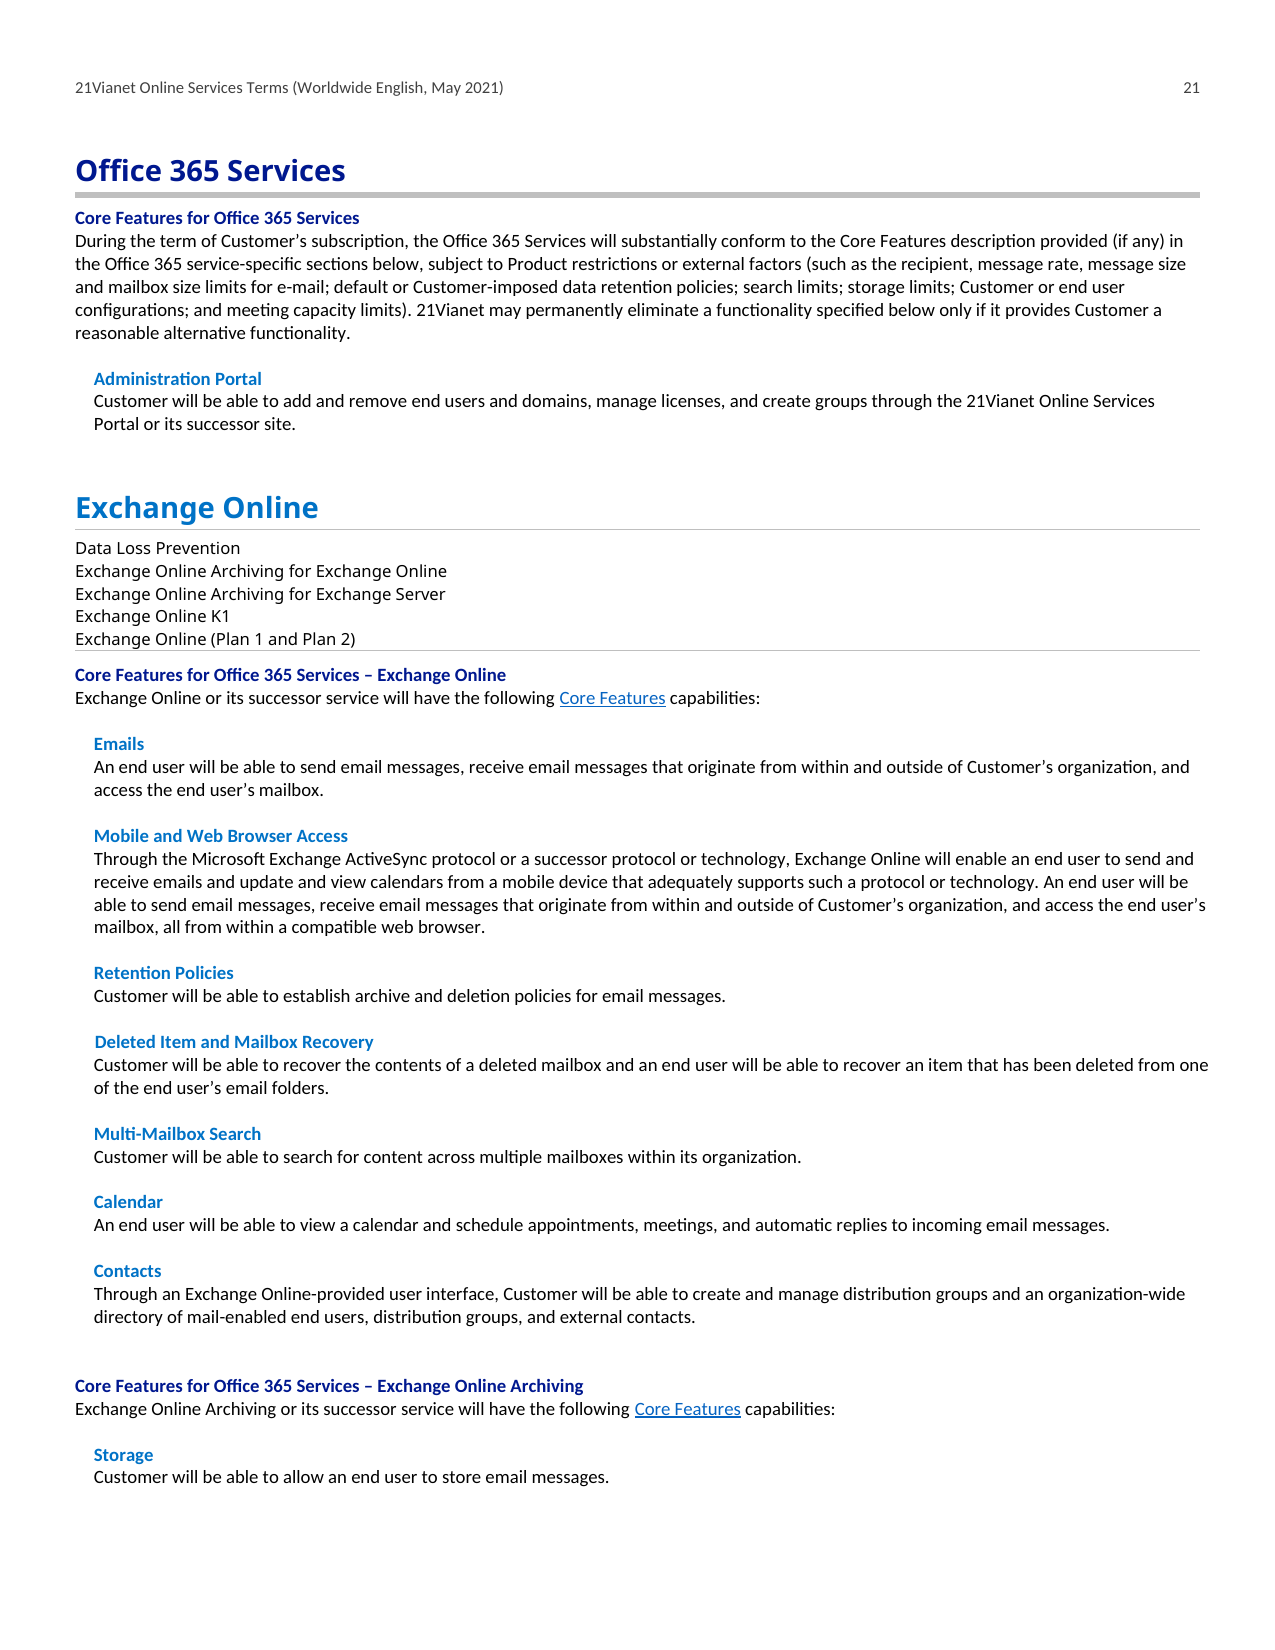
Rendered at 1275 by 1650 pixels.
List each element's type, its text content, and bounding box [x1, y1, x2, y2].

list Core Features for Office 365 Services – Exchange Online Archiving [75, 1374, 1200, 1397]
list Exchange Online (Plan 1 and Plan 2) [75, 627, 1200, 650]
list Exchange Online Archiving or its successor service will have the following Core Features capabilities: [75, 1397, 1200, 1420]
subtitle Exchange Online [75, 488, 1200, 529]
list An end user will be able to send email messages, receive email messages that originate from within and outside of Customer’s organization, and access the end user’s mailbox. [94, 755, 1211, 801]
list Exchange Online Archiving for Exchange Server [75, 582, 1200, 605]
list Core Features for Office 365 Services – Exchange Online [75, 663, 1200, 686]
list An end user will be able to view a calendar and schedule appointments, meetings, and automatic replies to incoming email messages. [94, 1213, 1211, 1236]
list During the term of Customer’s subscription, the Office 365 Services will substantially conform to the Core Features description provided (if any) in the Office 365 service-specific sections below, subject to Product restrictions or external factors (such as the recipient, message rate, message size and mailbox size limits for e-mail; default or Customer-imposed data retention policies; search limits; storage limits; Customer or end user configurations; and meeting capacity limits). 21Vianet may permanently eliminate a functionality specified below only if it provides Customer a reasonable alternative functionality. [75, 229, 1200, 344]
list Customer will be able to allow an end user to store email messages. [94, 1466, 1211, 1488]
list Through the Microsoft Exchange ActiveSync protocol or a successor protocol or technology, Exchange Online will enable an end user to send and receive emails and update and view calendars from a mobile device that adequately supports such a protocol or technology. An end user will be able to send email messages, receive email messages that originate from within and outside of Customer’s organization, and access the end user’s mailbox, all from within a compatible web browser. [94, 847, 1211, 938]
list Customer will be able to search for content across multiple mailboxes within its organization. [94, 1145, 1211, 1168]
list Calendar [94, 1191, 1211, 1213]
list Emails [94, 732, 1211, 755]
list Customer will be able to add and remove end users and domains, manage licenses, and create groups through the 21Vianet Online Services Portal or its successor site. [94, 390, 1200, 436]
list Administration Portal [94, 367, 1200, 390]
list Contacts [94, 1259, 1211, 1282]
list Multi-Mailbox Search [94, 1122, 1211, 1145]
list Data Loss Prevention [75, 537, 1200, 559]
list Exchange Online K1 [75, 605, 1200, 627]
list Core Features for Office 365 Services [75, 206, 1200, 229]
list Exchange Online Archiving for Exchange Online [75, 559, 1200, 582]
list Exchange Online or its successor service will have the following Core Features capabilities: [75, 686, 1200, 709]
list Through an Exchange Online-provided user interface, Customer will be able to create and manage distribution groups and an organization-wide directory of mail-enabled end users, distribution groups, and external contacts. [94, 1282, 1211, 1328]
list Retention Policies [94, 961, 1211, 984]
list Deleted Item and Mailbox Recovery [94, 1030, 1211, 1053]
list Storage [94, 1443, 1211, 1466]
list Mobile and Web Browser Access [94, 824, 1211, 847]
subtitle Office 365 Services [75, 150, 1200, 192]
list Customer will be able to recover the contents of a deleted mailbox and an end user will be able to recover an item that has been deleted from one of the end user’s email folders. [94, 1053, 1211, 1099]
list Customer will be able to establish archive and deletion policies for email messages. [94, 984, 1211, 1007]
